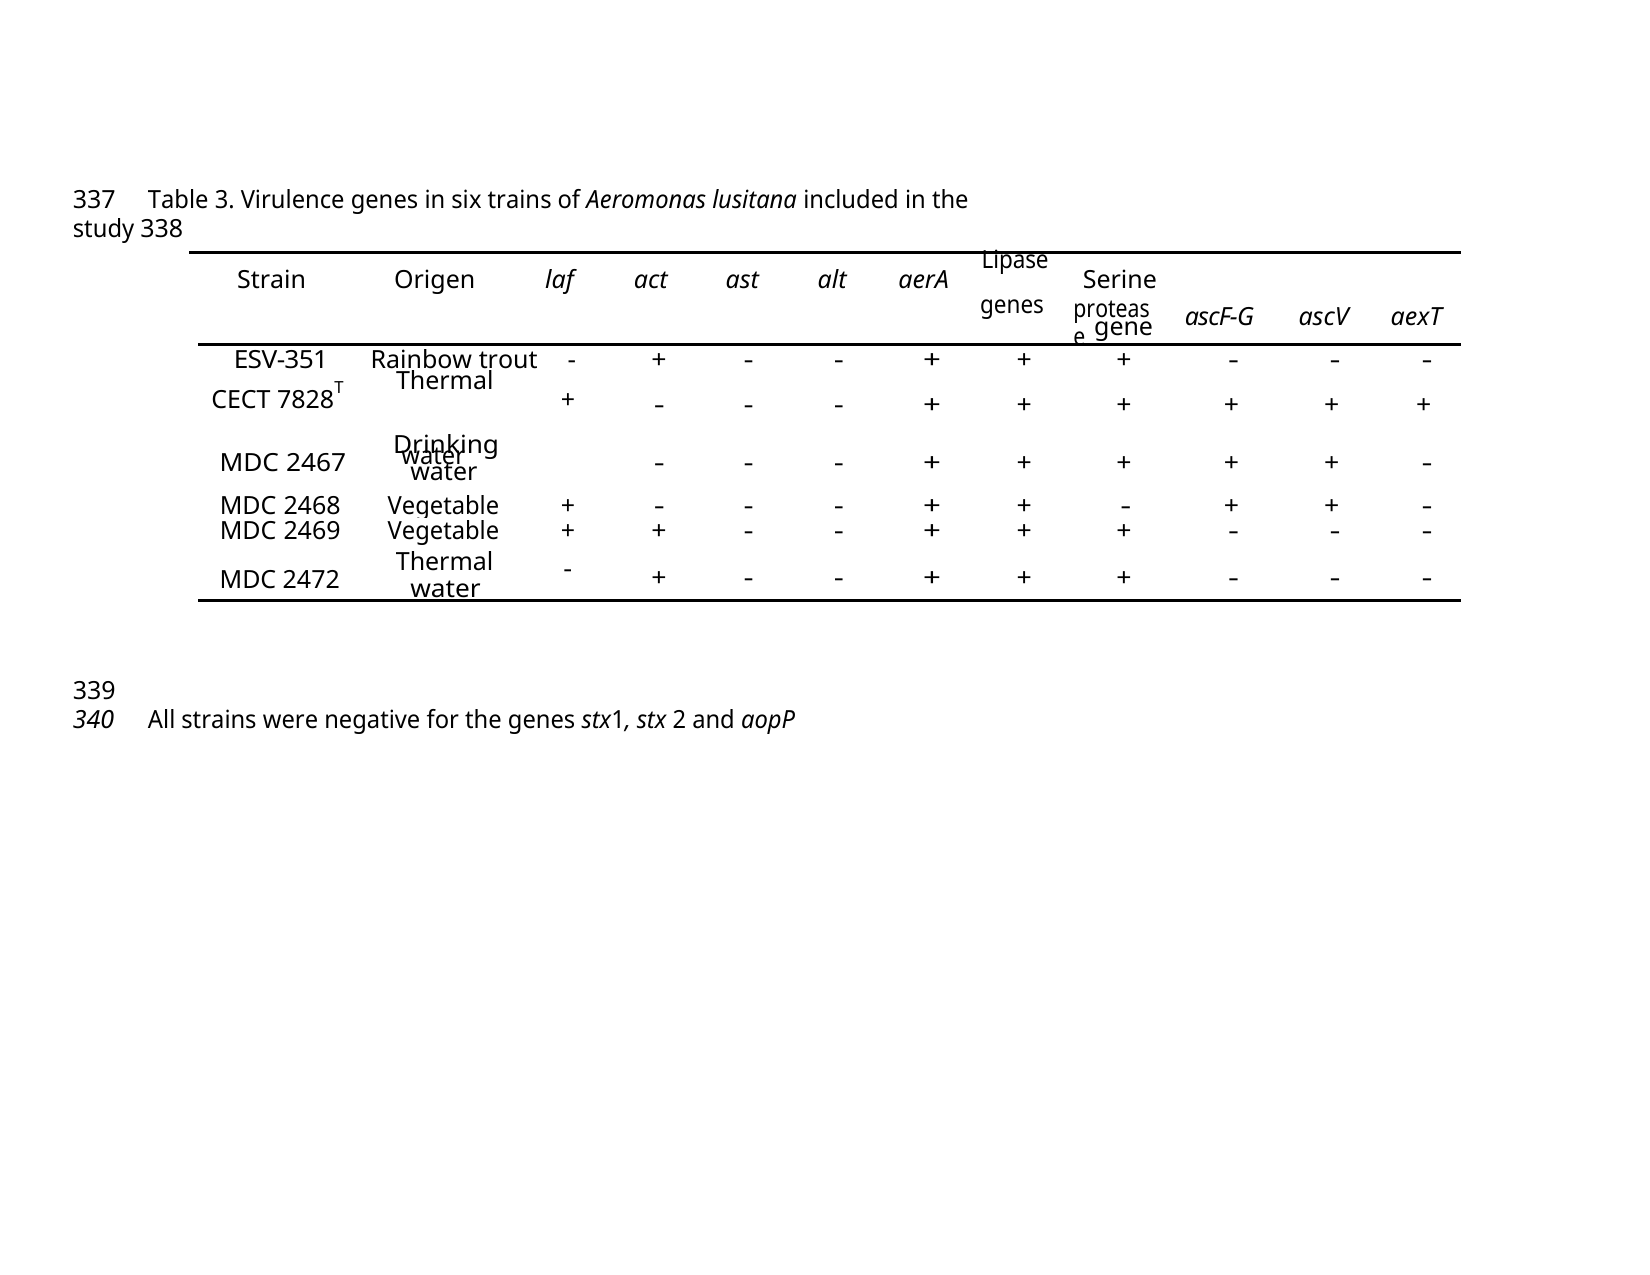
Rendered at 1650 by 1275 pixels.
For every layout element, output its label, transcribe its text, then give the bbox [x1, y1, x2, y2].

text genes [60, 296, 1044, 318]
list Table 3. Virulence genes in six trains of Aeromonas lusitana included in the study 338 [73, 185, 974, 243]
text Serine protease [1073, 265, 1158, 343]
text Strain Origen laf act ast alt aerA Lipase [60, 259, 1048, 296]
text water [444, 438, 1514, 472]
text ascF-G ascV aexT [1184, 298, 1514, 332]
text water [401, 438, 448, 472]
list All strains were negative for the genes stx1, stx 2 and aopP [73, 705, 1514, 734]
text 339 [73, 676, 1514, 705]
